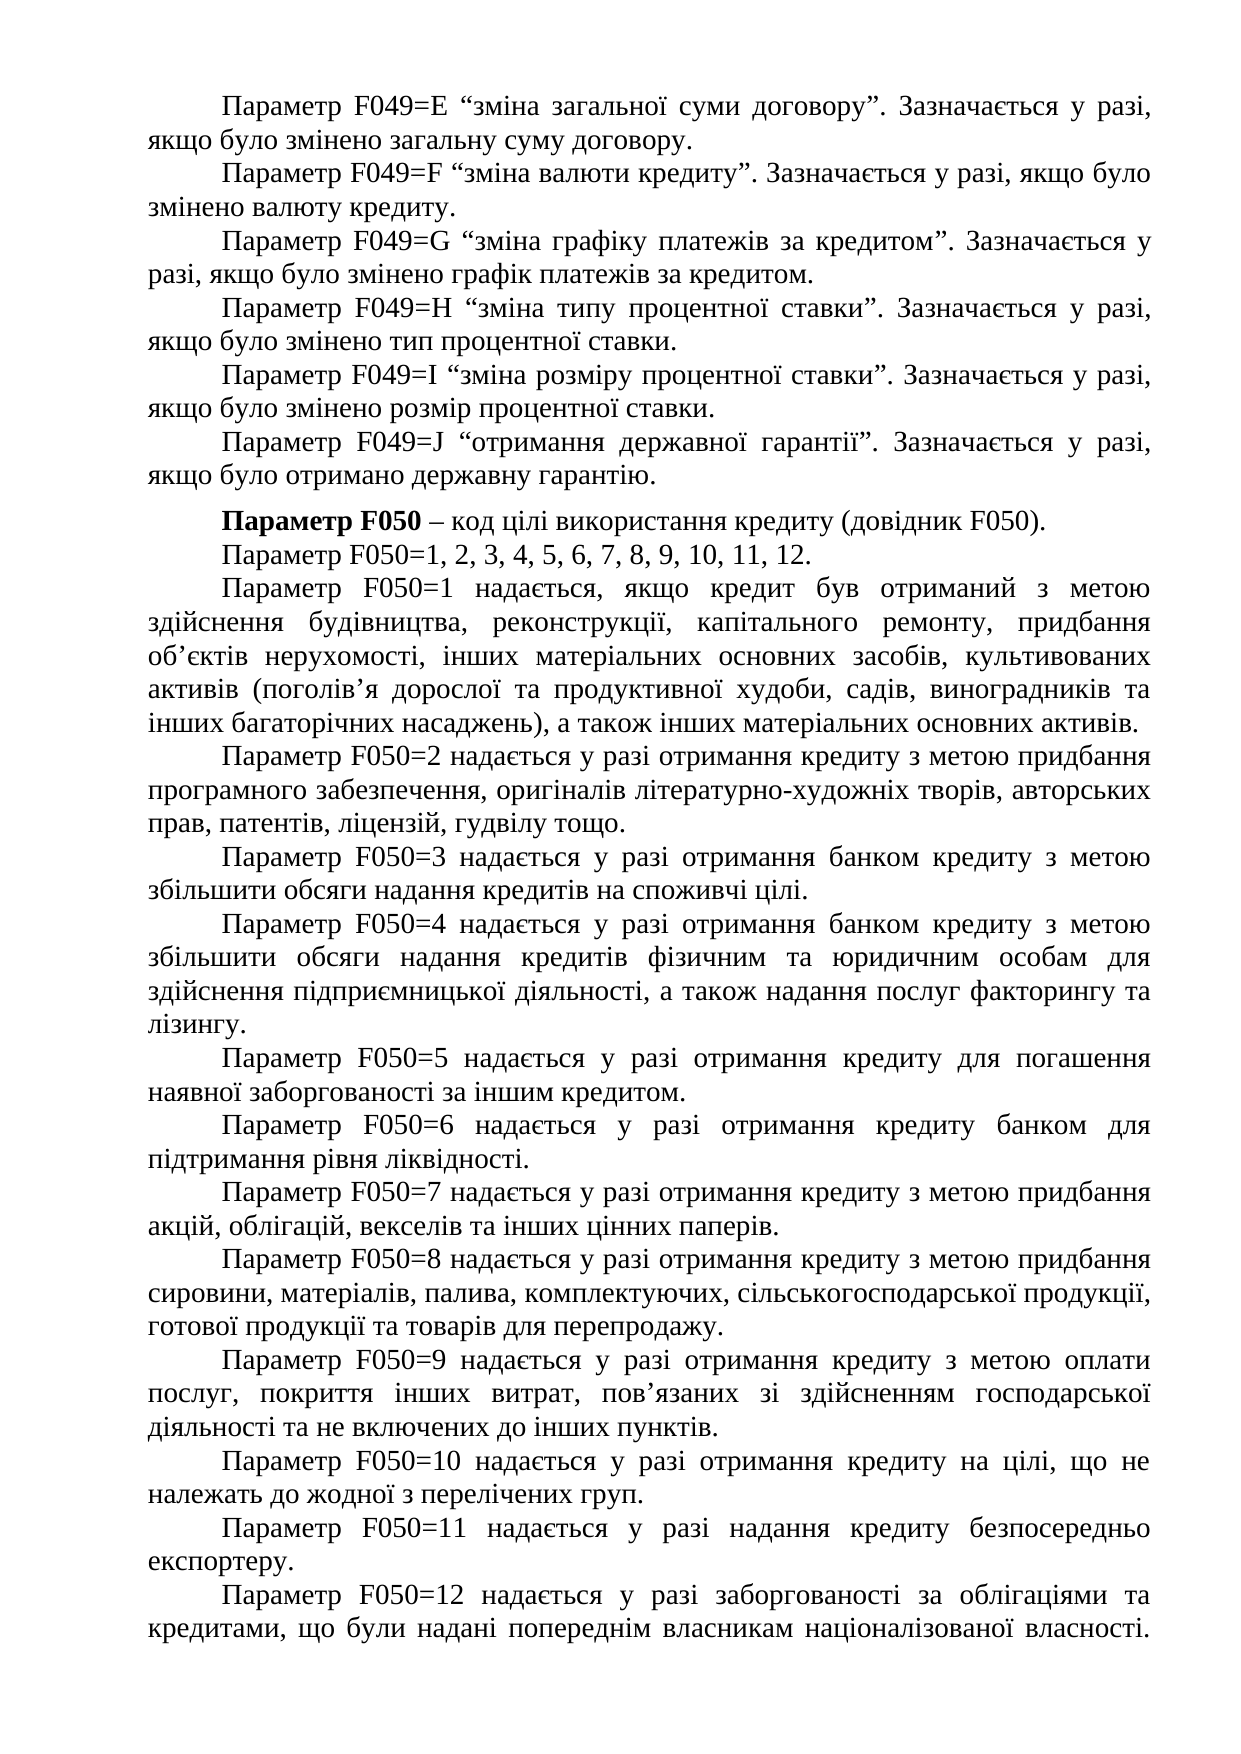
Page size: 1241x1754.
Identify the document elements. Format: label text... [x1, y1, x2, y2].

text Параметр F050=9 надається у разі отримання кредиту з метою оплати послуг, покриття інших витрат, пов’язаних зі здійсненням господарської діяльності та не включених до інших пунктів. [148, 1342, 1152, 1443]
text Параметр F050=4 надається у разі отримання банком кредиту з метою збільшити обсяги надання кредитів фізичним та юридичним особам для здійснення підприємницької діяльності, а також надання послуг факторингу та лізингу. [148, 906, 1152, 1040]
text Параметр F049=I “зміна розміру процентної ставки”. Зазначається у разі, якщо було змінено розмір процентної ставки. [148, 357, 1152, 424]
text Параметр F050=5 надається у разі отримання кредиту для погашення наявної заборгованості за іншим кредитом. [148, 1040, 1152, 1107]
text Параметр F049=E “зміна загальної суми договору”. Зазначається у разі, якщо було змінено загальну суму договору. [148, 88, 1152, 156]
text Параметр F050=8 надається у разі отримання кредиту з метою придбання сировини, матеріалів, палива, комплектуючих, сільськогосподарської продукції, готової продукції та товарів для перепродажу. [148, 1241, 1152, 1342]
text Параметр F049=H “зміна типу процентної ставки”. Зазначається у разі, якщо було змінено тип процентної ставки. [148, 290, 1152, 357]
text Параметр F050=1, 2, 3, 4, 5, 6, 7, 8, 9, 10, 11, 12. [148, 537, 1152, 571]
text Параметр F049=F “зміна валюти кредиту”. Зазначається у разі, якщо було змінено валюту кредиту. [148, 156, 1152, 223]
text Параметр F050=1 надається, якщо кредит був отриманий з метою здійснення будівництва, реконструкції, капітального ремонту, придбання об’єктів нерухомості, інших матеріальних основних засобів, культивованих активів (поголів’я дорослої та продуктивної худоби, садів, виноградників та інших багаторічних насаджень), а також інших матеріальних основних активів. [148, 571, 1152, 738]
text Параметр F050 – код цілі використання кредиту (довідник F050). [148, 503, 1152, 537]
text Параметр F050=2 надається у разі отримання кредиту з метою придбання програмного забезпечення, оригіналів літературно-художніх творів, авторських прав, патентів, ліцензій, гудвілу тощо. [148, 738, 1152, 839]
text Параметр F050=6 надається у разі отримання кредиту банком для підтримання рівня ліквідності. [148, 1107, 1152, 1174]
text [148, 1577, 1152, 1644]
text Параметр F049=J “отримання державної гарантії”. Зазначається у разі, якщо було отримано державну гарантію. [148, 424, 1152, 491]
text Параметр F049=G “зміна графіку платежів за кредитом”. Зазначається у разі, якщо було змінено графік платежів за кредитом. [148, 223, 1152, 290]
text Параметр F050=11 надається у разі надання кредиту безпосередньо експортеру. [148, 1510, 1152, 1577]
text Параметр F050=7 надається у разі отримання кредиту з метою придбання акцій, облігацій, векселів та інших цінних паперів. [148, 1174, 1152, 1241]
text Параметр F050=3 надається у разі отримання банком кредиту з метою збільшити обсяги надання кредитів на споживчі цілі. [148, 839, 1152, 906]
text Параметр F050=10 надається у разі отримання кредиту на цілі, що не належать до жодної з перелічених груп. [148, 1443, 1152, 1510]
